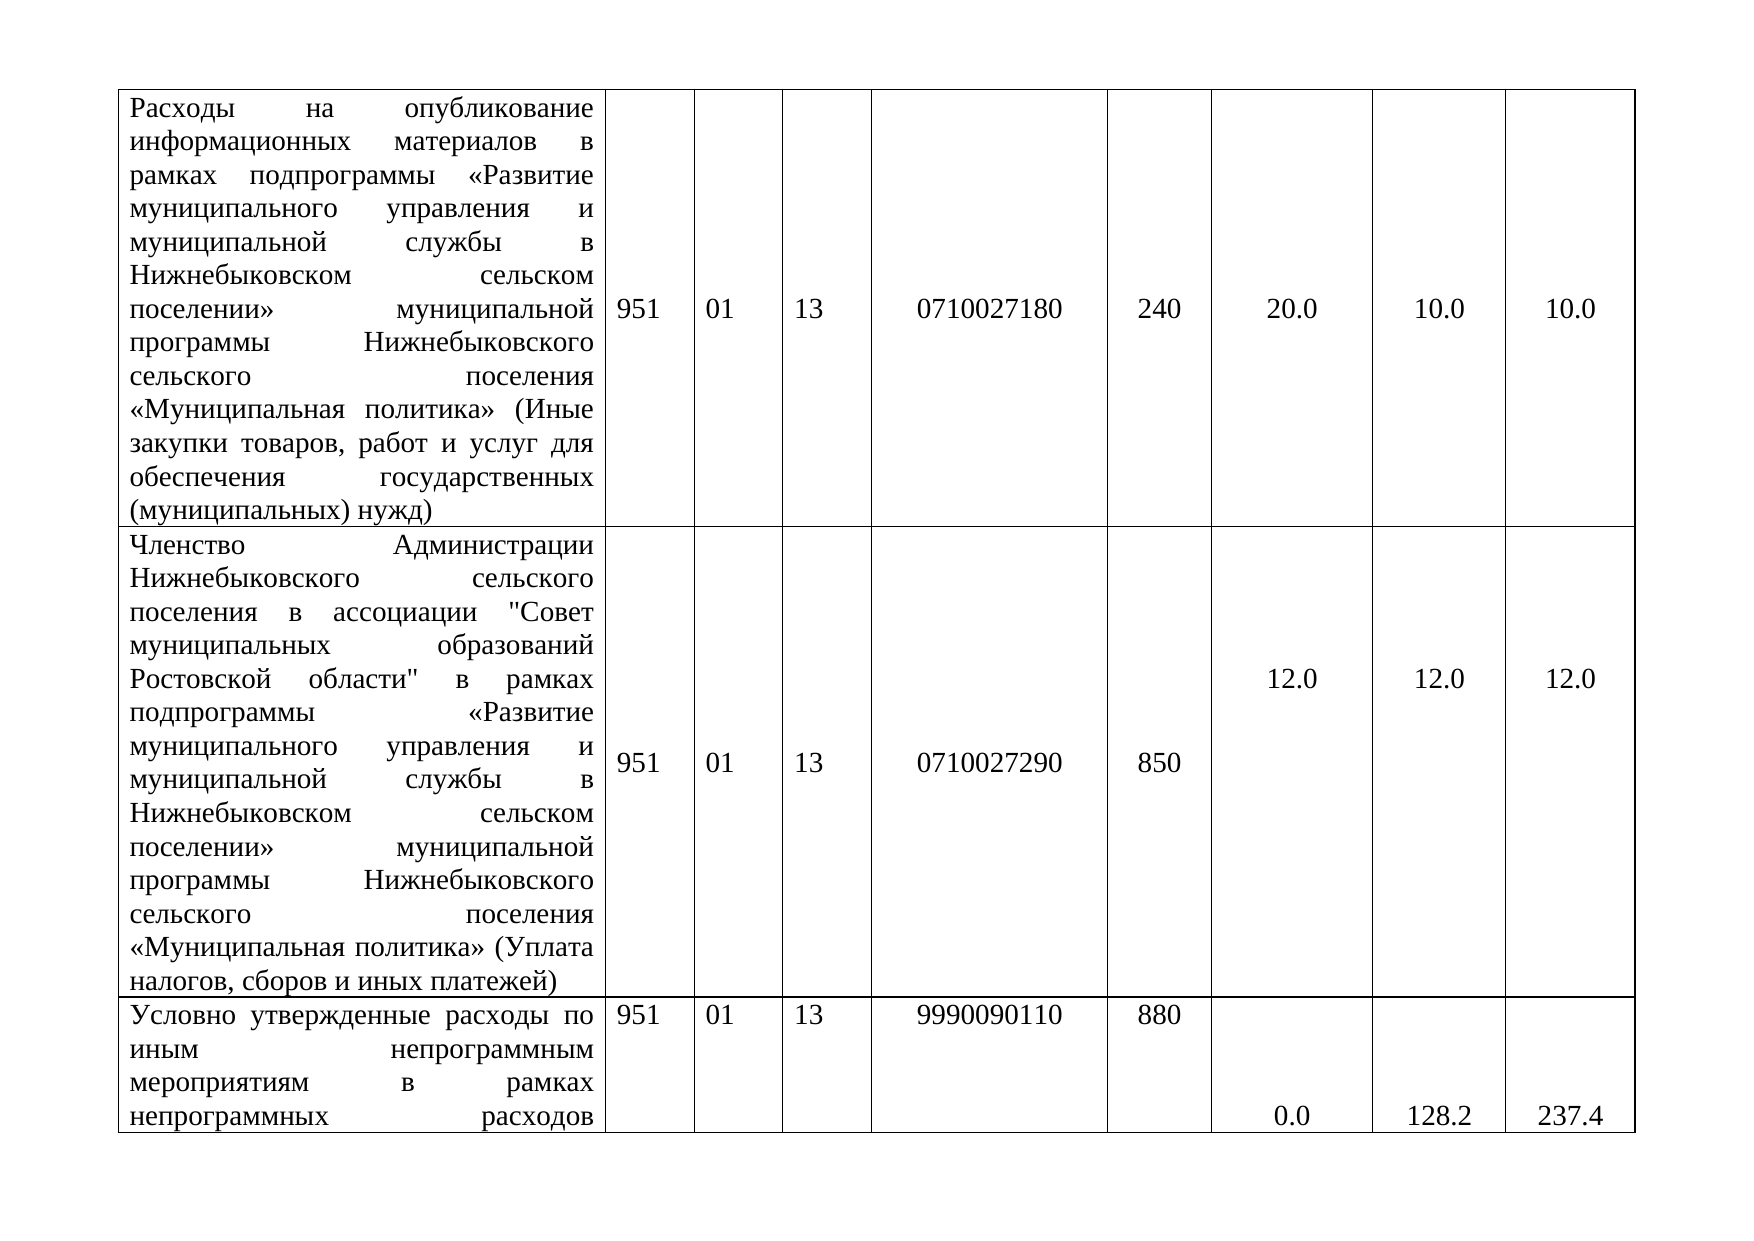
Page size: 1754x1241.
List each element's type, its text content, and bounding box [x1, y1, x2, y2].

table_cell 10.0 [1373, 90, 1505, 526]
table_cell 13 [783, 90, 871, 526]
table_cell 951 [606, 527, 694, 996]
table_cell 850 [1108, 527, 1211, 996]
table_cell 240 [1108, 90, 1211, 526]
table_cell 951 [606, 998, 694, 1132]
table_cell 0710027180 [872, 90, 1107, 526]
table_cell 10.0 [1506, 90, 1634, 526]
table_cell 0.0 [1212, 998, 1372, 1132]
table_cell 0710027290 [872, 527, 1107, 996]
table_cell 13 [783, 998, 871, 1132]
table_cell 237.4 [1506, 998, 1634, 1132]
table_cell 13 [783, 527, 871, 996]
table_cell 01 [695, 998, 782, 1132]
table_cell 12.0 [1506, 527, 1634, 996]
table_cell 880 [1108, 998, 1211, 1132]
table_cell 20.0 [1212, 90, 1372, 526]
table_cell 951 [606, 90, 694, 526]
table_cell 9990090110 [872, 998, 1107, 1132]
table_cell Членство Администрации Нижнебыковского сельского поселения в ассоциации "Совет муниципальных образований Ростовской области" в рамках подпрограммы «Развитие муниципального управления и муниципальной службы в Нижнебыковском сельском поселении» муниципальной программы Нижнебыковского сельского поселения «Муниципальная политика» (Уплата налогов, сборов и иных платежей) [119, 527, 605, 996]
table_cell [119, 998, 605, 1132]
table_cell Расходы на опубликование информационных материалов в рамках подпрограммы «Развитие муниципального управления и муниципальной службы в Нижнебыковском сельском поселении» муниципальной программы Нижнебыковского сельского поселения «Муниципальная политика» (Иные закупки товаров, работ и услуг для обеспечения государственных (муниципальных) нужд) [119, 90, 605, 526]
table_cell 12.0 [1373, 527, 1505, 996]
table_cell 01 [695, 527, 782, 996]
table_cell 12.0 [1212, 527, 1372, 996]
table_cell 01 [695, 90, 782, 526]
table_cell 128.2 [1373, 998, 1505, 1132]
